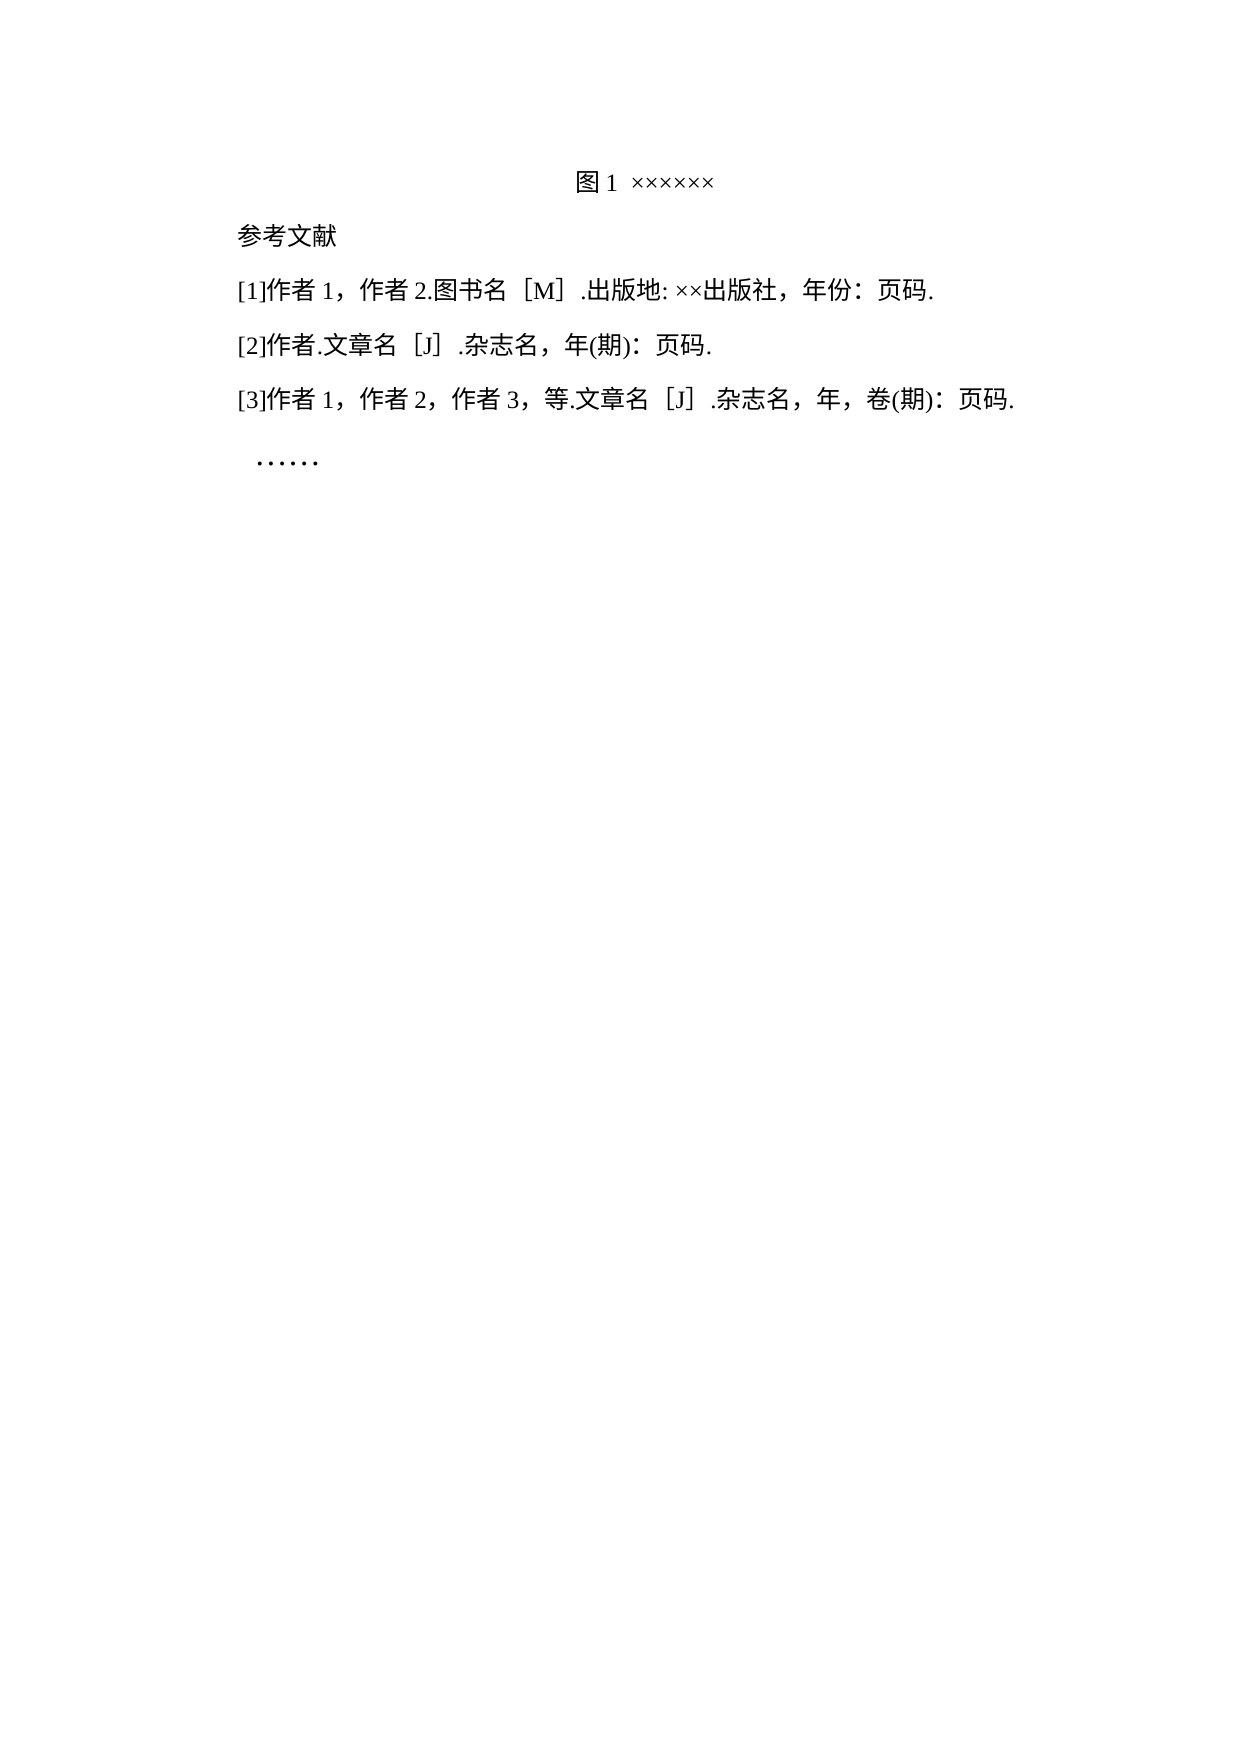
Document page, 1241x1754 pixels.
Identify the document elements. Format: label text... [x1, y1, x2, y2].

text [3]作者1，作者2，作者3，等.文章名［J］.杂志名，年，卷(期)：页码. [187, 379, 1053, 416]
text [2]作者.文章名［J］.杂志名，年(期)：页码. [187, 325, 1053, 361]
text 参考文献 [187, 216, 1053, 253]
text [1]作者1，作者2.图书名［M］.出版地: ××出版社，年份：页码. [187, 271, 1053, 307]
text …… [187, 434, 1053, 472]
text 图1 ×××××× [187, 162, 1053, 198]
